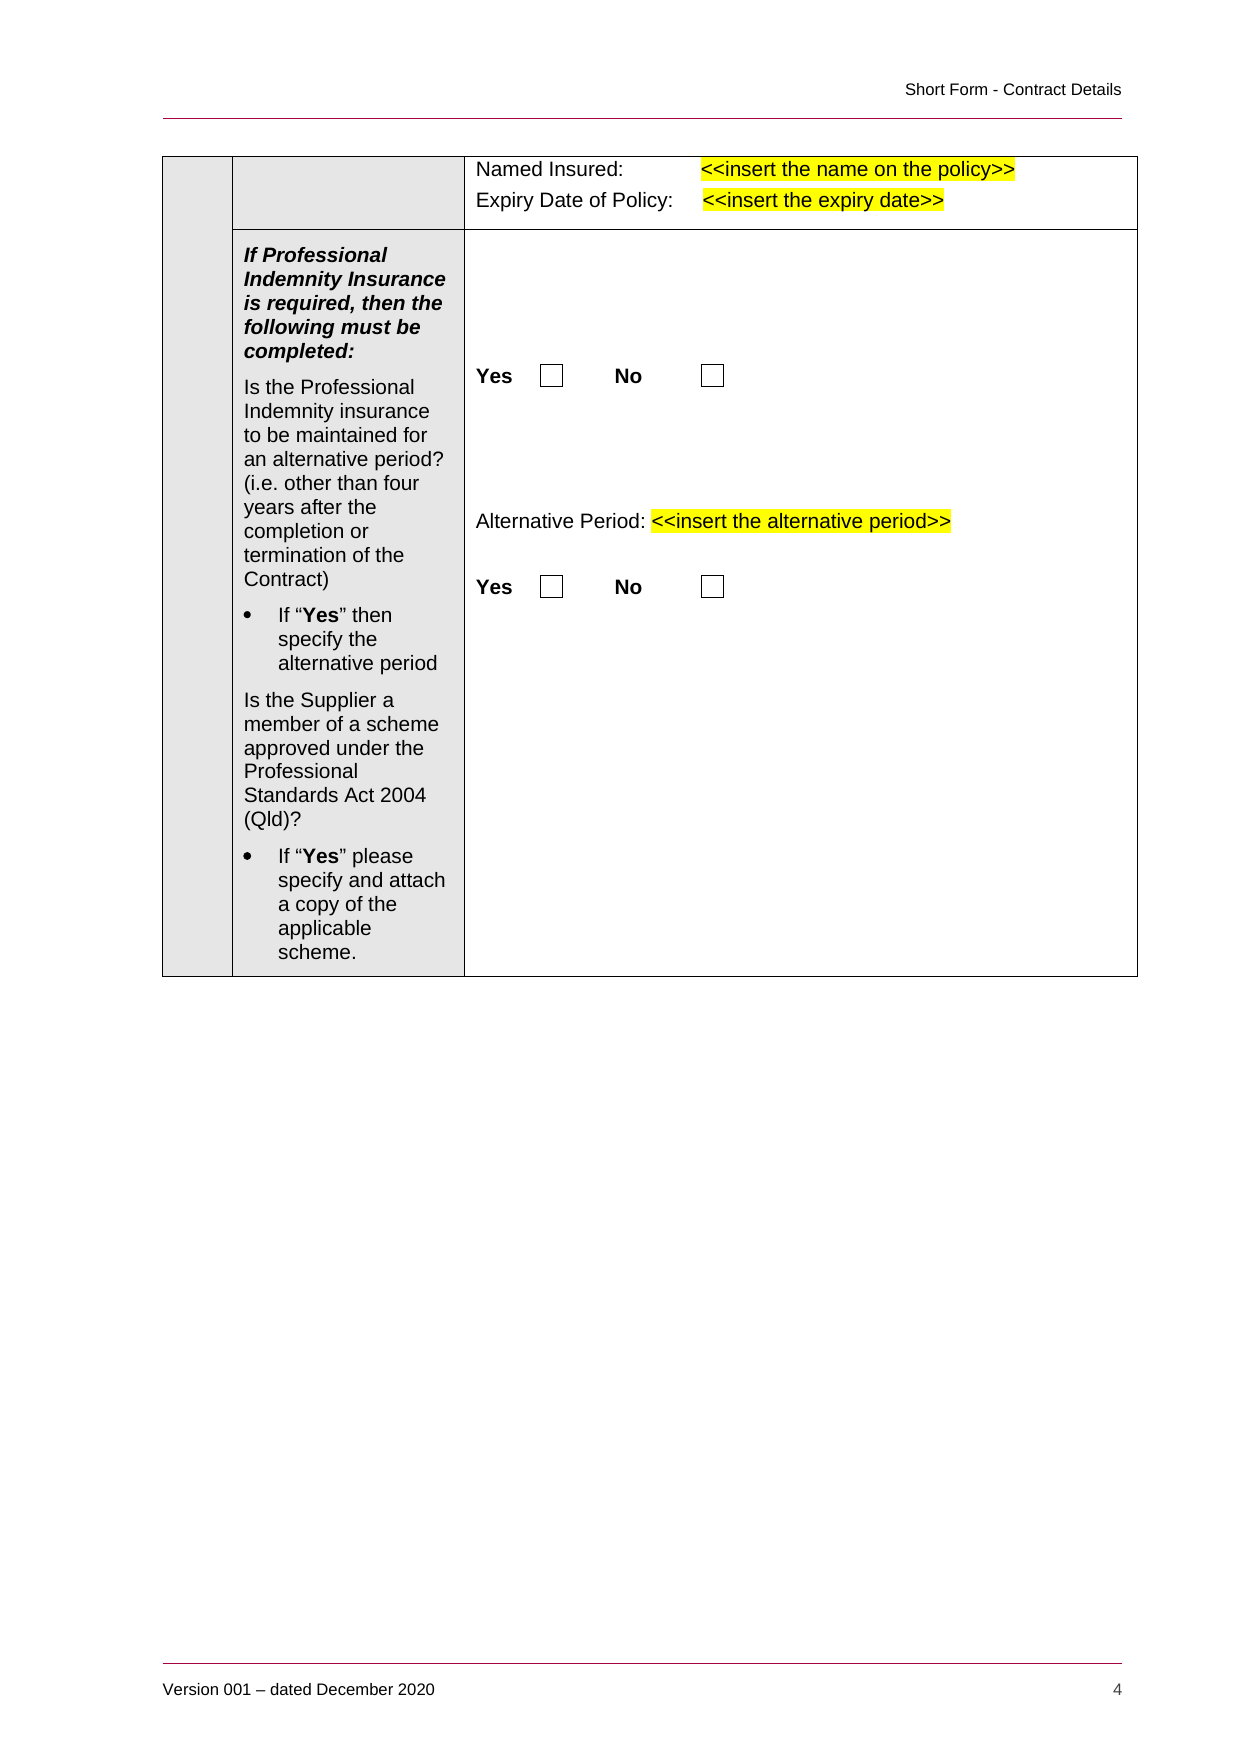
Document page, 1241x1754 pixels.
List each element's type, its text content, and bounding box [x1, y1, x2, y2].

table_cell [465, 157, 1137, 229]
table_cell If Professional Indemnity Insurance is required, then the following must be completed: Is the Professional Indemnity insurance to be maintained for an alternative period? (i.e. other than four years after the completion or termination of the Contract) If “Yes” then specify the alternative period Is the Supplier a member of a scheme approved under the Professional Standards Act 2004 (Qld)? If “Yes” please specify and attach a copy of the applicable scheme. [233, 230, 464, 976]
table_cell Yes No Alternative Period: <<insert the alternative period>> Yes No [465, 230, 1137, 976]
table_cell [233, 157, 464, 229]
table_cell 12. [163, 157, 232, 976]
